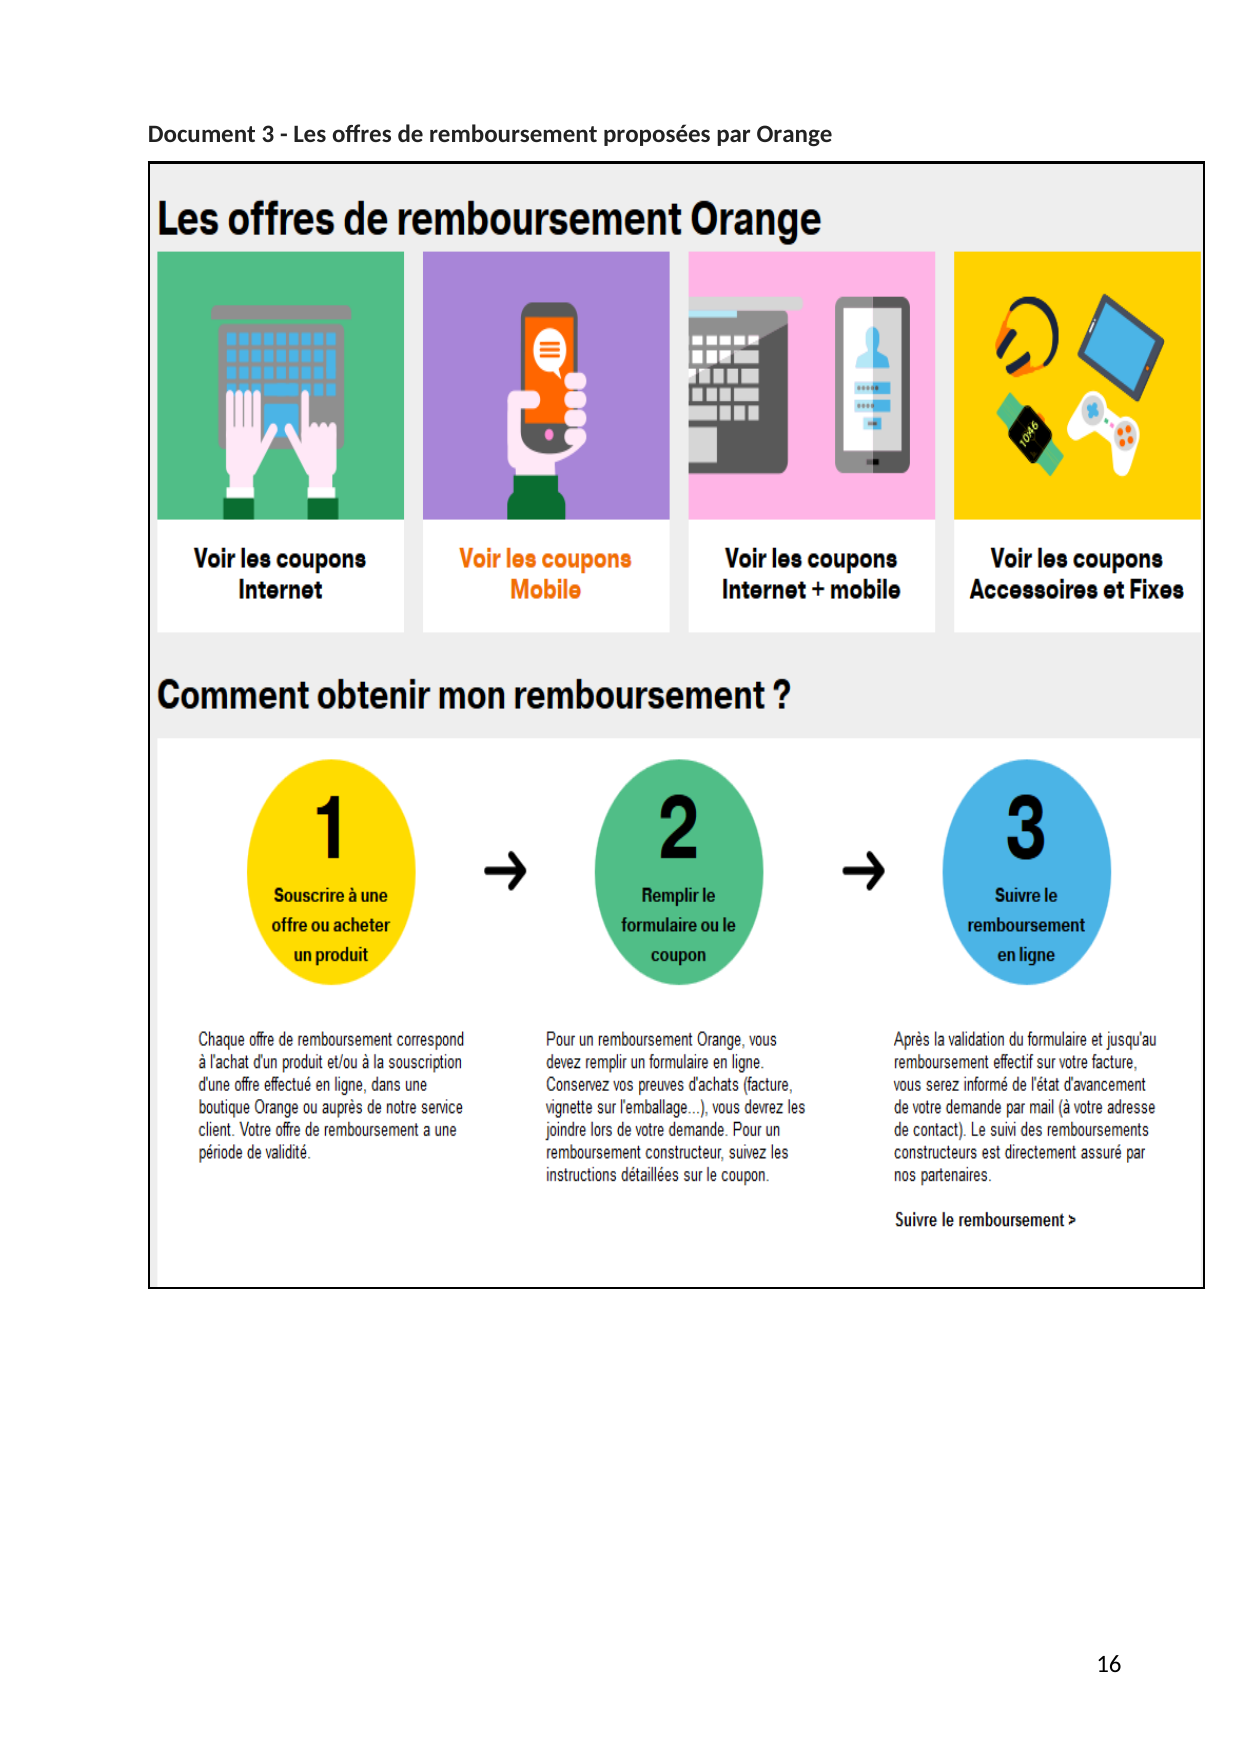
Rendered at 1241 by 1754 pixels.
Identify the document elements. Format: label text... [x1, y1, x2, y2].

text Document 3 - Les offres de remboursement proposées par Orange [148, 118, 1093, 149]
picture [150, 164, 1203, 1287]
